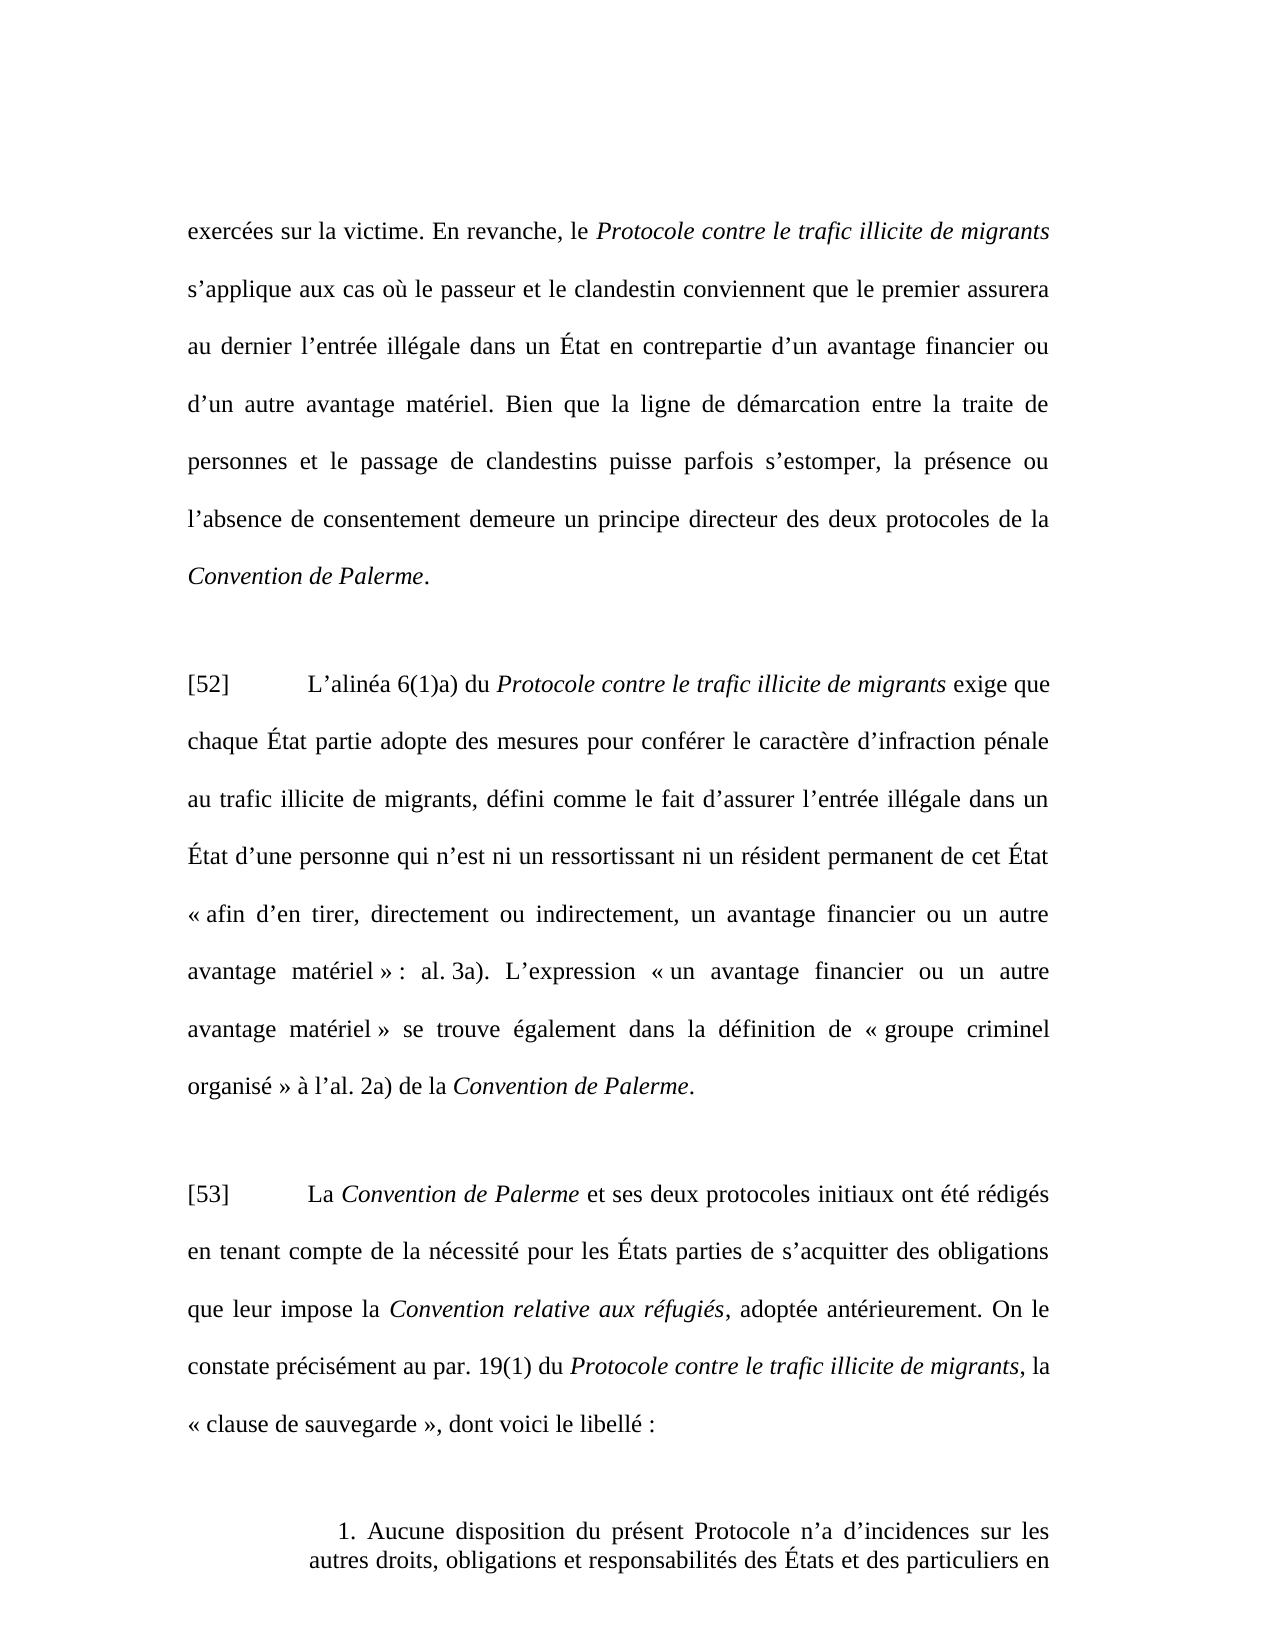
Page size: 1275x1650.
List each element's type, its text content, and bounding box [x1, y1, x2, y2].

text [187, 216, 1050, 590]
text L’alinéa 6(1)a) du Protocole contre le trafic illicite de migrants exige que chaque État partie adopte des mesures pour conférer le caractère d’infraction pénale au trafic illicite de migrants, défini comme le fait d’assurer l’entrée illégale dans un État d’une personne qui n’est ni un ressortissant ni un résident permanent de cet État « afin d’en tirer, directement ou indirectement, un avantage financier ou un autre avantage matériel » : al. 3a). L’expression « un avantage financier ou un autre avantage matériel » se trouve également dans la définition de « groupe criminel organisé » à l’al. 2a) de la Convention de Palerme. [187, 669, 1050, 1100]
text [187, 1516, 1050, 1574]
text La Convention de Palerme et ses deux protocoles initiaux ont été rédigés en tenant compte de la nécessité pour les États parties de s’acquitter des obligations que leur impose la Convention relative aux réfugiés, adoptée antérieurement. On le constate précisément au par. 19(1) du Protocole contre le trafic illicite de migrants, la « clause de sauvegarde », dont voici le libellé : [187, 1179, 1050, 1438]
